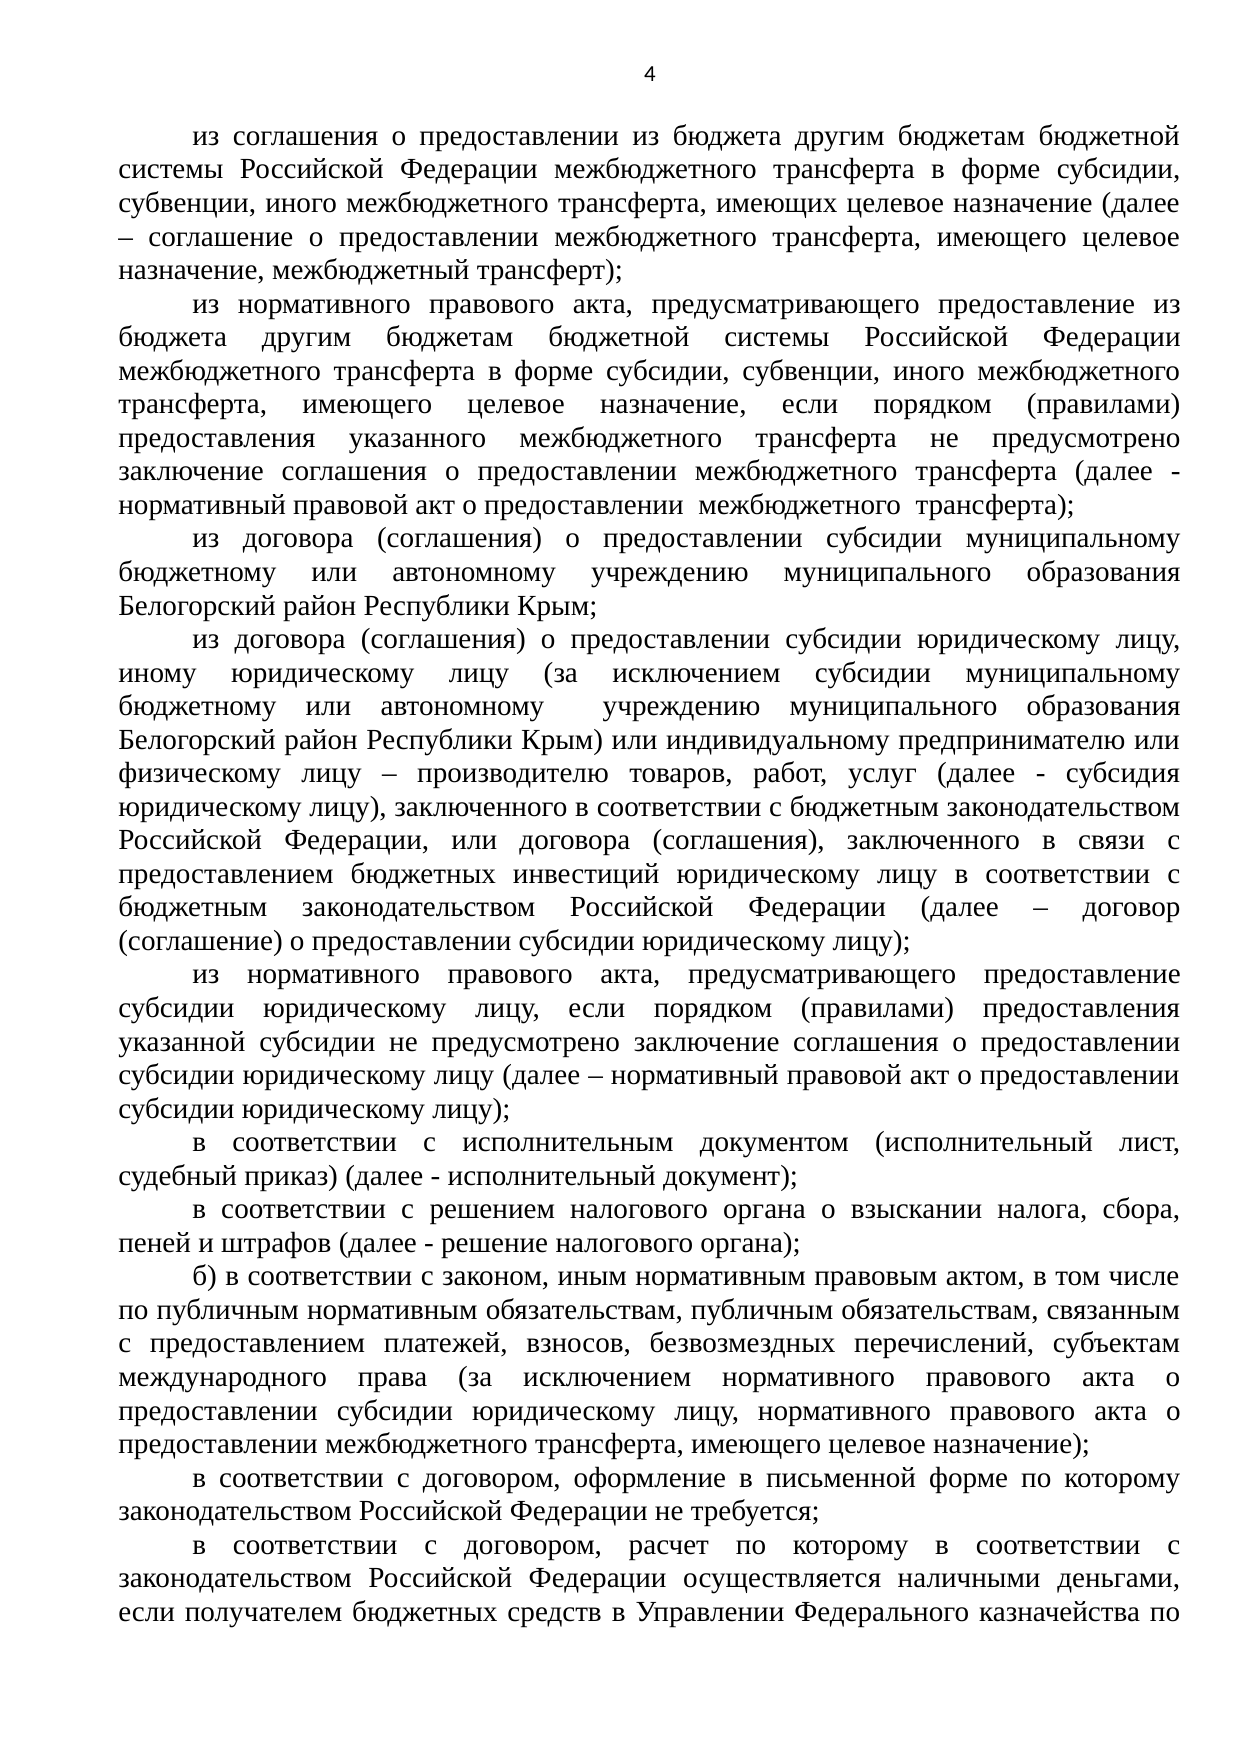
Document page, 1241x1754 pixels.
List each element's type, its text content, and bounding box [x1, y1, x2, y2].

text из договора (соглашения) о предоставлении субсидии юридическому лицу, иному юридическому лицу (за исключением субсидии муниципальному бюджетному или автономному учреждению муниципального образования Белогорский район Республики Крым) или индивидуальному предпринимателю или физическому лицу – производителю товаров, работ, услуг (далее - субсидия юридическому лицу), заключенного в соответствии с бюджетным законодательством Российской Федерации, или договора (соглашения), заключенного в связи с предоставлением бюджетных инвестиций юридическому лицу в соответствии с бюджетным законодательством Российской Федерации (далее – договор (соглашение) о предоставлении субсидии юридическому лицу); [118, 621, 1181, 957]
text в соответствии с исполнительным документом (исполнительный лист, судебный приказ) (далее - исполнительный документ); [118, 1124, 1181, 1191]
text в соответствии с решением налогового органа о взыскании налога, сбора, пеней и штрафов (далее - решение налогового органа); [118, 1191, 1181, 1258]
text в соответствии с договором, оформление в письменной форме по которому законодательством Российской Федерации не требуется; [118, 1460, 1181, 1527]
text б) в соответствии с законом, иным нормативным правовым актом, в том числе по публичным нормативным обязательствам, публичным обязательствам, связанным с предоставлением платежей, взносов, безвозмездных перечислений, субъектам международного права (за исключением нормативного правового акта о предоставлении субсидии юридическому лицу, нормативного правового акта о предоставлении межбюджетного трансферта, имеющего целевое назначение); [118, 1258, 1181, 1460]
text из нормативного правового акта, предусматривающего предоставление из бюджета другим бюджетам бюджетной системы Российской Федерации межбюджетного трансферта в форме субсидии, субвенции, иного межбюджетного трансферта, имеющего целевое назначение, если порядком (правилами) предоставления указанного межбюджетного трансферта не предусмотрено заключение соглашения о предоставлении межбюджетного трансферта (далее - нормативный правовой акт о предоставлении межбюджетного трансферта); [118, 286, 1181, 521]
text из нормативного правового акта, предусматривающего предоставление субсидии юридическому лицу, если порядком (правилами) предоставления указанной субсидии не предусмотрено заключение соглашения о предоставлении субсидии юридическому лицу (далее – нормативный правовой акт о предоставлении субсидии юридическому лицу); [118, 957, 1181, 1124]
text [118, 1527, 1181, 1627]
text из соглашения о предоставлении из бюджета другим бюджетам бюджетной системы Российской Федерации межбюджетного трансферта в форме субсидии, субвенции, иного межбюджетного трансферта, имеющих целевое назначение (далее – соглашение о предоставлении межбюджетного трансферта, имеющего целевое назначение, межбюджетный трансферт); [118, 118, 1181, 286]
text из договора (соглашения) о предоставлении субсидии муниципальному бюджетному или автономному учреждению муниципального образования Белогорский район Республики Крым; [118, 521, 1181, 621]
